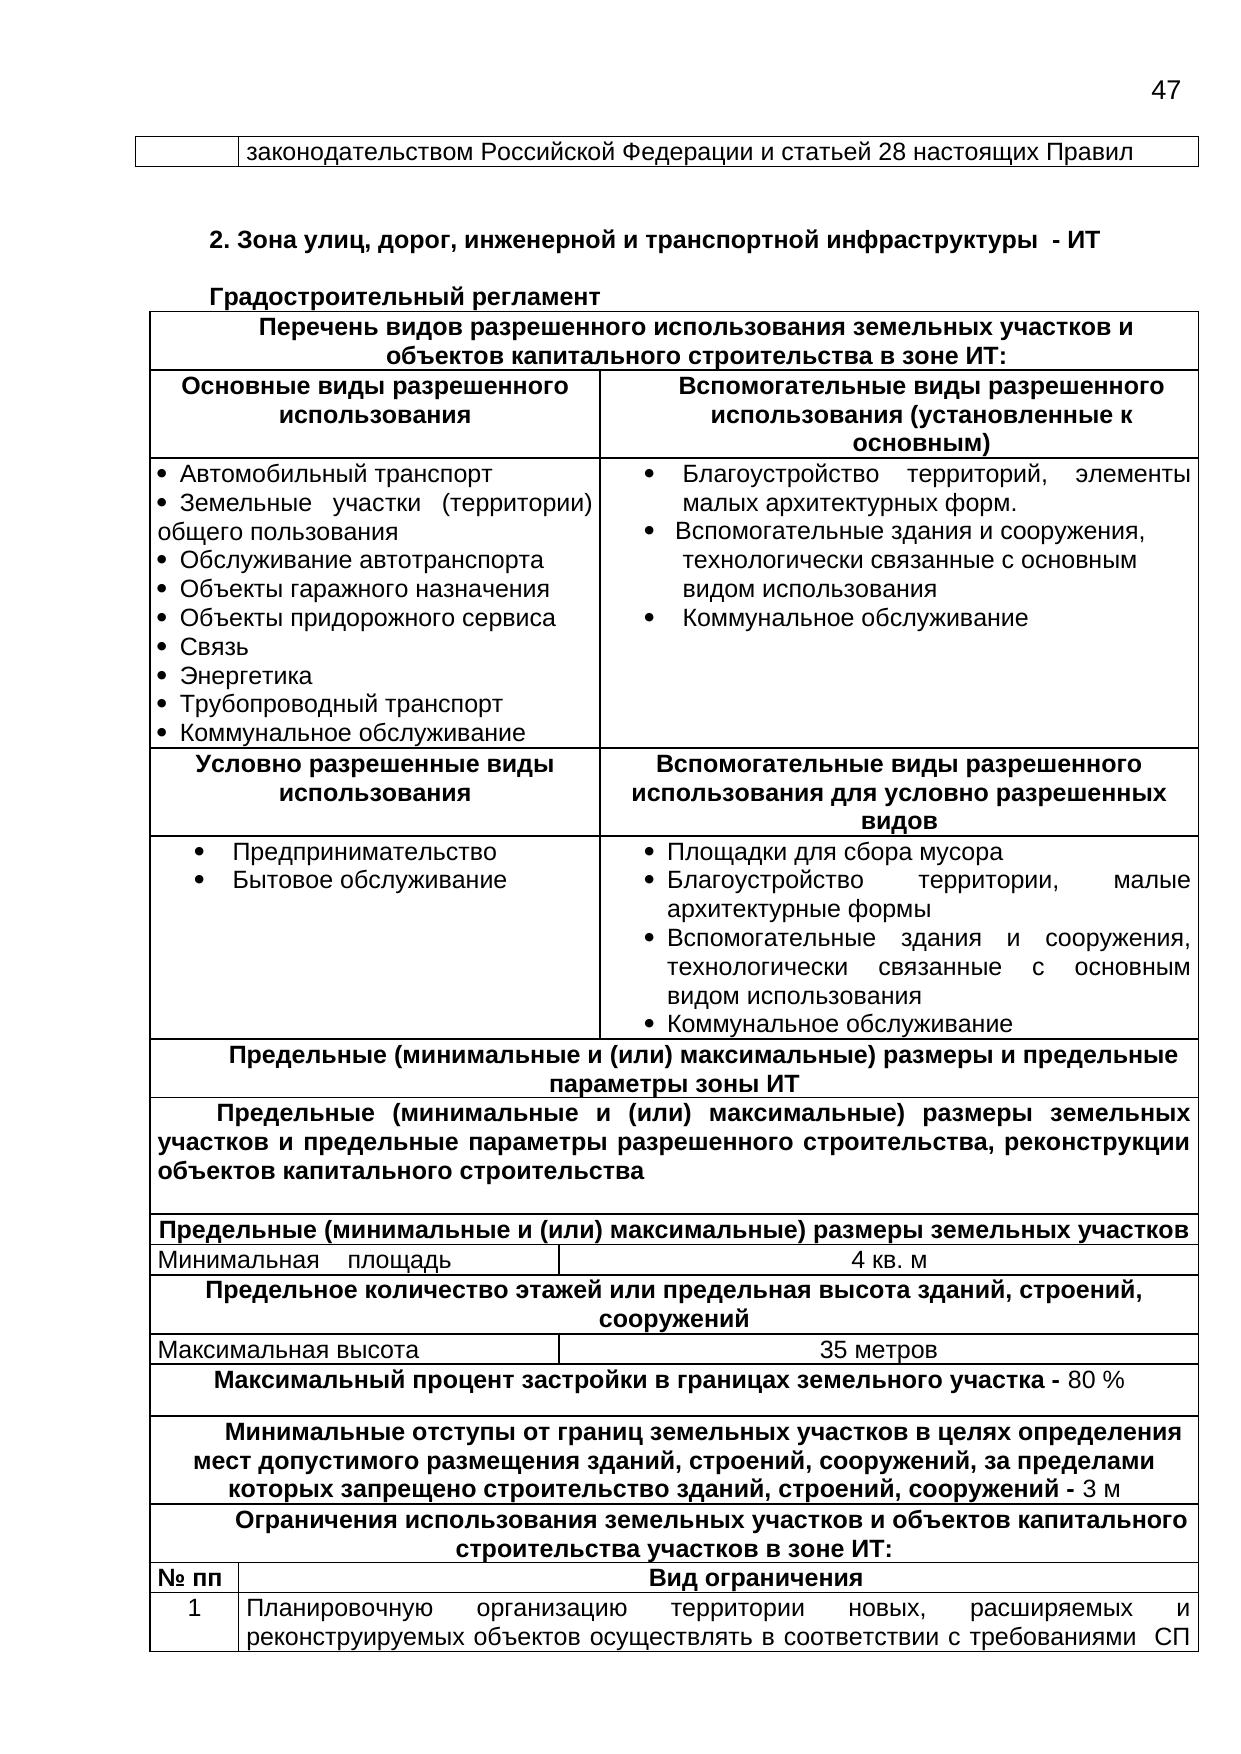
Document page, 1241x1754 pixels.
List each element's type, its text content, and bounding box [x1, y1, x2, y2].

table_cell Благоустройство территорий, элементы малых архитектурных форм. Вспомогательные здания и сооружения, технологически связанные с основным видом использования Коммунальное обслуживание [601, 459, 1198, 747]
table_cell Минимальная площадь [151, 1245, 558, 1274]
table_cell Ограничения использования земельных участков и объектов капитального строительства участков в зоне ИТ: [151, 1505, 1198, 1562]
table_cell Вспомогательные виды разрешенного использования (установленные к основным) [601, 371, 1198, 457]
table_cell Предельные (минимальные и (или) максимальные) размеры земельных участков и предельные параметры разрешенного строительства, реконструкции объектов капитального строительства [151, 1098, 1198, 1213]
table_cell Вид ограничения [239, 1563, 1198, 1592]
table_cell Предельные (минимальные и (или) максимальные) размеры и предельные параметры зоны ИТ [151, 1040, 1198, 1097]
text Градостроительный регламент [150, 282, 1181, 311]
table_cell 35 метров [560, 1335, 1198, 1363]
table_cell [239, 1593, 1198, 1651]
table_cell Предельное количество этажей или предельная высота зданий, строений, сооружений [151, 1276, 1198, 1333]
table_cell Максимальная высота [151, 1335, 558, 1363]
table_header Перечень видов разрешенного использования земельных участков и объектов капитального строительства в зоне ИТ: [151, 312, 1198, 369]
text 2. Зона улиц, дорог, инженерной и транспортной инфраструктуры - ИТ [150, 224, 1181, 253]
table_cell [239, 137, 1198, 166]
table_cell Основные виды разрешенного использования [151, 371, 599, 457]
table_cell Вспомогательные виды разрешенного использования для условно разрешенных видов [601, 749, 1198, 835]
table_cell 14 [136, 137, 238, 166]
table_cell 1 [151, 1593, 238, 1651]
table_cell Предельные (минимальные и (или) максимальные) размеры земельных участков [151, 1215, 1198, 1244]
table_cell № пп [151, 1563, 238, 1592]
table_cell Площадки для сбора мусора Благоустройство территории, малые архитектурные формы Вспомогательные здания и сооружения, технологически связанные с основным видом использования Коммунальное обслуживание [601, 837, 1198, 1038]
table_cell Условно разрешенные виды использования [151, 749, 599, 835]
table_cell Минимальные отступы от границ земельных участков в целях определения мест допустимого размещения зданий, строений, сооружений, за пределами которых запрещено строительство зданий, строений, сооружений - 3 м [151, 1417, 1198, 1503]
table_cell Автомобильный транспорт Земельные участки (территории) общего пользования Обслуживание автотранспорта Объекты гаражного назначения Объекты придорожного сервиса Связь Энергетика Трубопроводный транспорт Коммунальное обслуживание [151, 459, 599, 747]
table_cell Максимальный процент застройки в границах земельного участка - 80 % [151, 1365, 1198, 1415]
table_cell Предпринимательство Бытовое обслуживание [151, 837, 599, 1038]
table_cell 4 кв. м [560, 1245, 1198, 1274]
